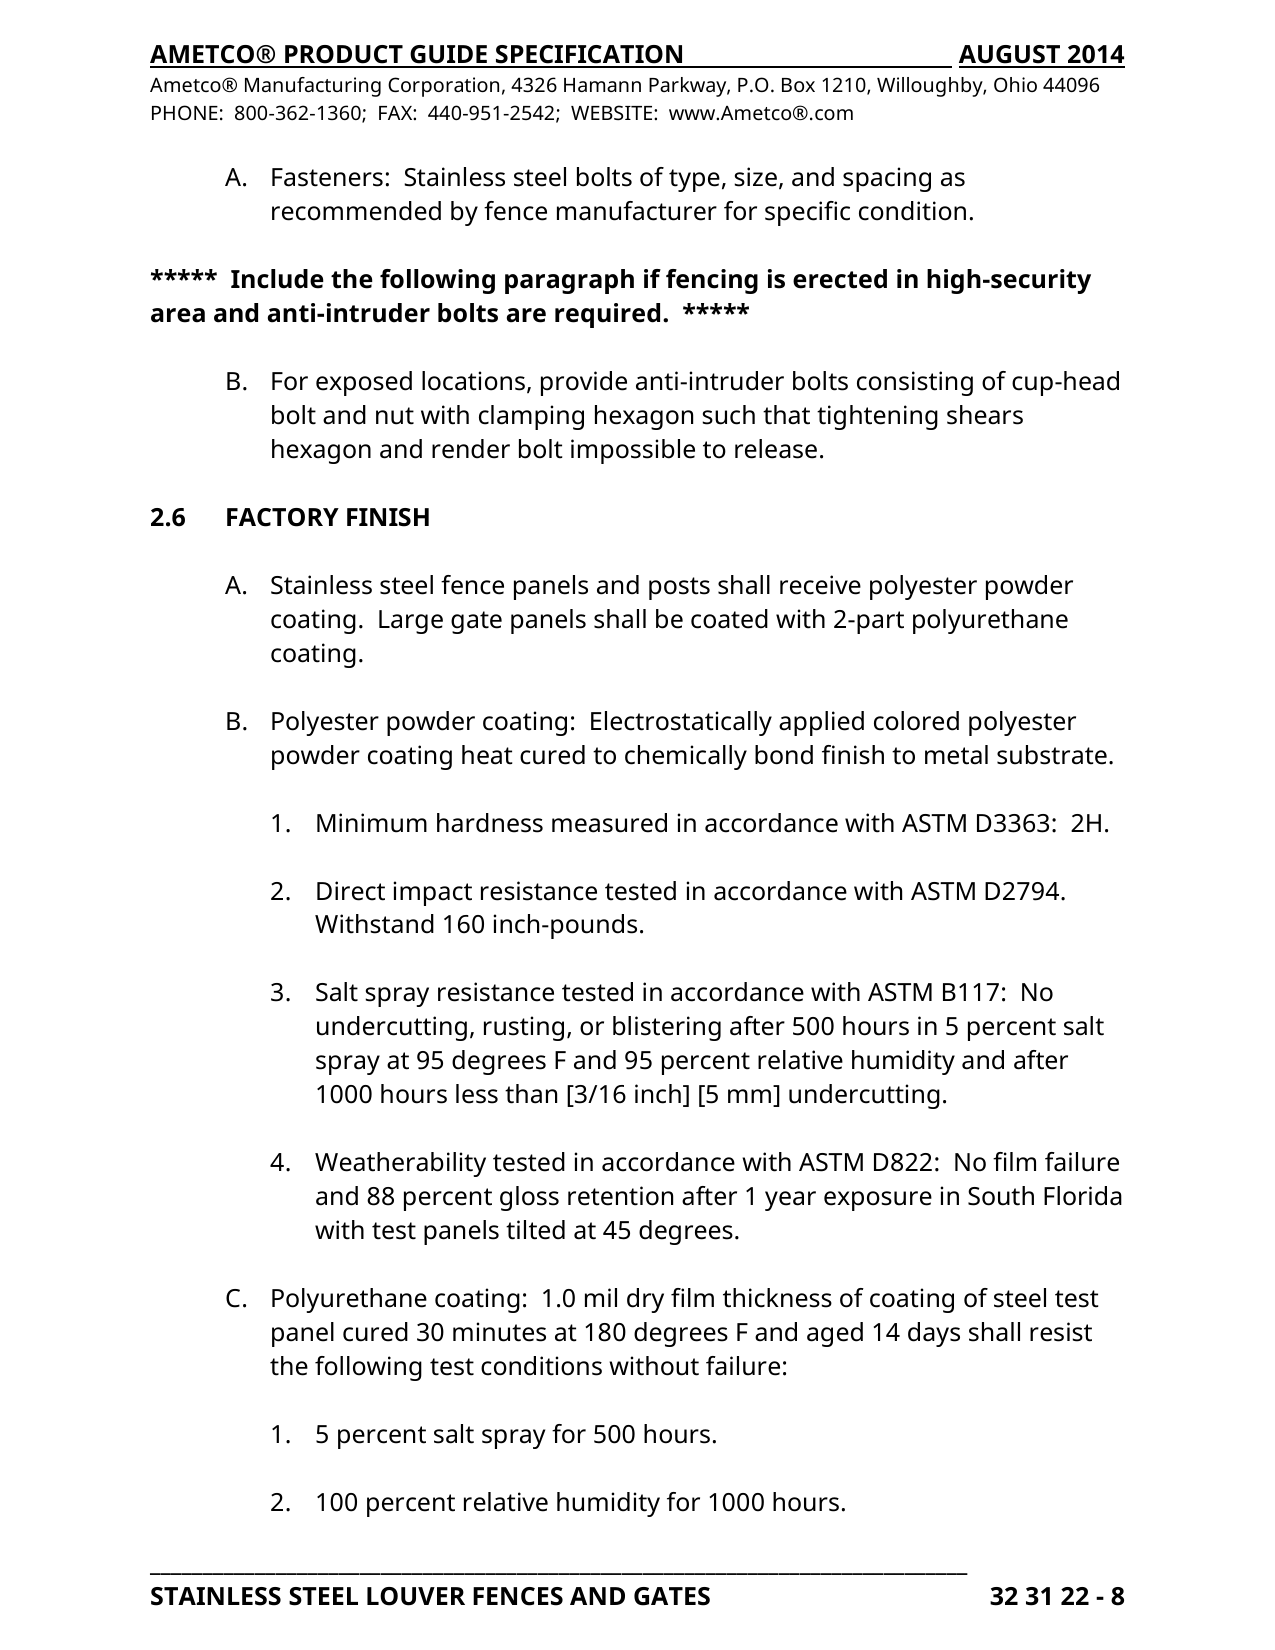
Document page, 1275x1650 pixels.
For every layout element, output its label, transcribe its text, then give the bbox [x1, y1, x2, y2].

text B. For exposed locations, provide anti-intruder bolts consisting of cup-head bolt and nut with clamping hexagon such that tightening shears hexagon and render bolt impossible to release. [150, 364, 1125, 466]
text 2.6 FACTORY FINISH [150, 500, 1125, 534]
text A. Stainless steel fence panels and posts shall receive polyester powder coating. Large gate panels shall be coated with 2-part polyurethane coating. [150, 568, 1125, 670]
text A. Fasteners: Stainless steel bolts of type, size, and spacing as recommended by fence manufacturer for specific condition. [150, 160, 1125, 228]
text B. Polyester powder coating: Electrostatically applied colored polyester powder coating heat cured to chemically bond finish to metal substrate. [150, 704, 1125, 772]
text 3. Salt spray resistance tested in accordance with ASTM B117: No undercutting, rusting, or blistering after 500 hours in 5 percent salt spray at 95 degrees F and 95 percent relative humidity and after 1000 hours less than [3/16 inch] [5 mm] undercutting. [150, 975, 1125, 1111]
text 1. Minimum hardness measured in accordance with ASTM D3363: 2H. [150, 806, 1125, 839]
text ***** Include the following paragraph if fencing is erected in high-security area and anti-intruder bolts are required. ***** [150, 262, 1125, 330]
text 1. 5 percent salt spray for 500 hours. [150, 1417, 1125, 1451]
text C. Polyurethane coating: 1.0 mil dry film thickness of coating of steel test panel cured 30 minutes at 180 degrees F and aged 14 days shall resist the following test conditions without failure: [150, 1281, 1125, 1383]
text 2. Direct impact resistance tested in accordance with ASTM D2794. Withstand 160 inch-pounds. [150, 873, 1125, 941]
text 4. Weatherability tested in accordance with ASTM D822: No film failure and 88 percent gloss retention after 1 year exposure in with test panels tilted at 45 degrees. [150, 1145, 1125, 1247]
text 2. 100 percent relative humidity for 1000 hours. [150, 1485, 1125, 1519]
